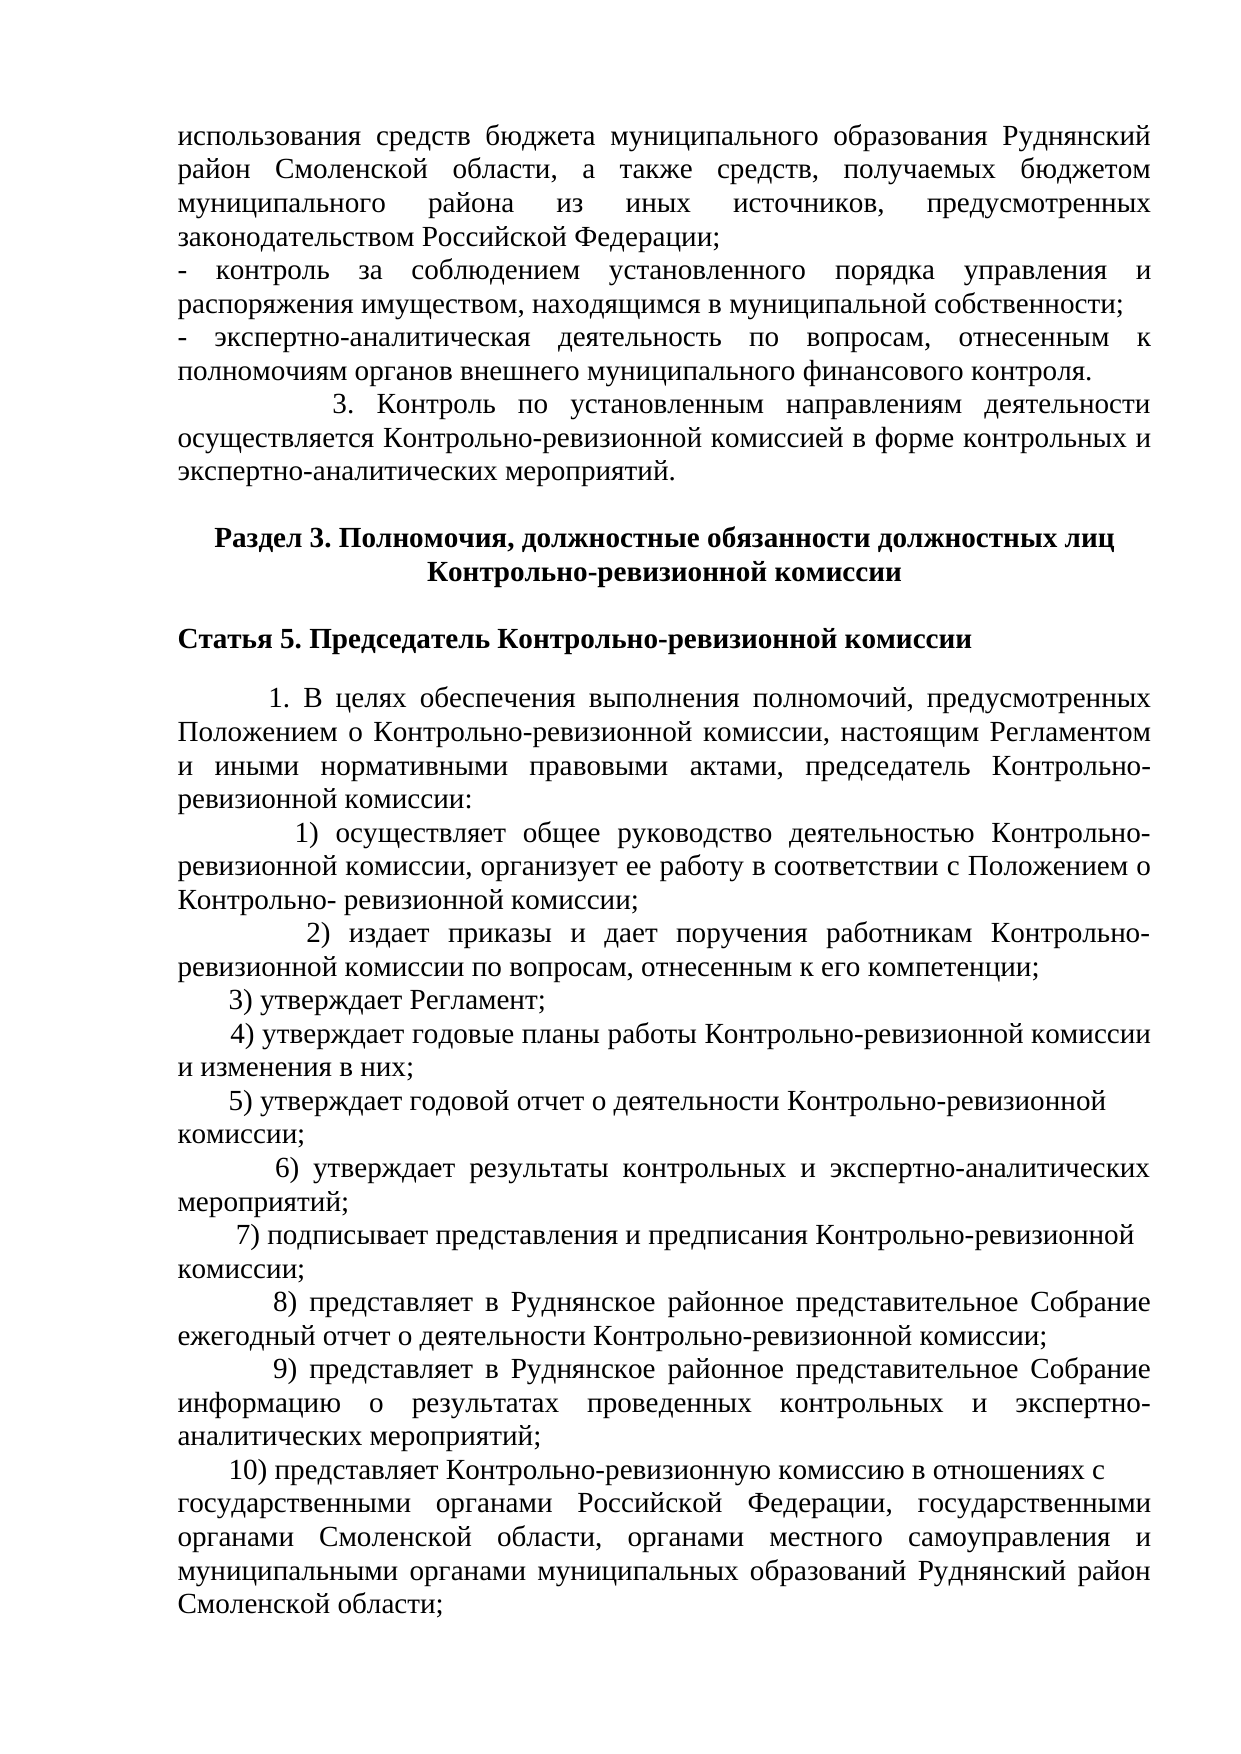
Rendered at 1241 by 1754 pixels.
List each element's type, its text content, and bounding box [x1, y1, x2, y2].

text 2) издает приказы и дает поручения работникам Контрольно-ревизионной комиссии по вопросам, отнесенным к его компетенции; [177, 915, 1152, 982]
text 6) утверждает результаты контрольных и экспертно-аналитических мероприятий; [177, 1150, 1152, 1217]
text 3) утверждает Регламент; [177, 982, 1152, 1016]
text комиссии; [177, 1251, 1152, 1284]
text - экспертно-аналитическая деятельность по вопросам, отнесенным к полномочиям органов внешнего муниципального финансового контроля. [177, 319, 1152, 386]
text 9) представляет в Руднянское районное представительное Собрание информацию о результатах проведенных контрольных и экспертно-аналитических мероприятий; [177, 1351, 1152, 1452]
text комиссии; [177, 1117, 1152, 1150]
text 4) утверждает годовые планы работы Контрольно-ревизионной комиссии и изменения в них; [177, 1016, 1152, 1083]
text Контрольно-ревизионной комиссии [177, 554, 1152, 588]
text 1. В целях обеспечения выполнения полномочий, предусмотренных Положением о Контрольно-ревизионной комиссии, настоящим Регламентом и иными нормативными правовыми актами, председатель Контрольно-ревизионной комиссии: [177, 681, 1152, 815]
text 8) представляет в Руднянское районное представительное Собрание ежегодный отчет о деятельности Контрольно-ревизионной комиссии; [177, 1284, 1152, 1351]
text 10) представляет Контрольно-ревизионную комиссию в отношениях с [177, 1452, 1152, 1486]
text 5) утверждает годовой отчет о деятельности Контрольно-ревизионной [177, 1083, 1152, 1117]
text 1) осуществляет общее руководство деятельностью Контрольно-ревизионной комиссии, организует ее работу в соответствии с Положением о Контрольно- ревизионной комиссии; [177, 815, 1152, 915]
text Статья 5. Председатель Контрольно-ревизионной комиссии [177, 621, 1152, 655]
text - контроль за соблюдением установленного порядка управления и распоряжения имуществом, находящимся в муниципальной собственности; [177, 252, 1152, 319]
text государственными органами Российской Федерации, государственными органами Смоленской области, органами местного самоуправления и муниципальными органами муниципальных образований Руднянский район Смоленской области; [177, 1486, 1152, 1620]
text использования средств бюджета муниципального образования Руднянский район Смоленской области, а также средств, получаемых бюджетом муниципального района из иных источников, предусмотренных законодательством Российской Федерации; [177, 118, 1152, 252]
text Раздел 3. Полномочия, должностные обязанности должностных лиц [177, 521, 1152, 554]
text 3. Контроль по установленным направлениям деятельности осуществляется Контрольно-ревизионной комиссией в форме контрольных и экспертно-аналитических мероприятий. [177, 386, 1152, 487]
text 7) подписывает представления и предписания Контрольно-ревизионной [177, 1217, 1152, 1251]
